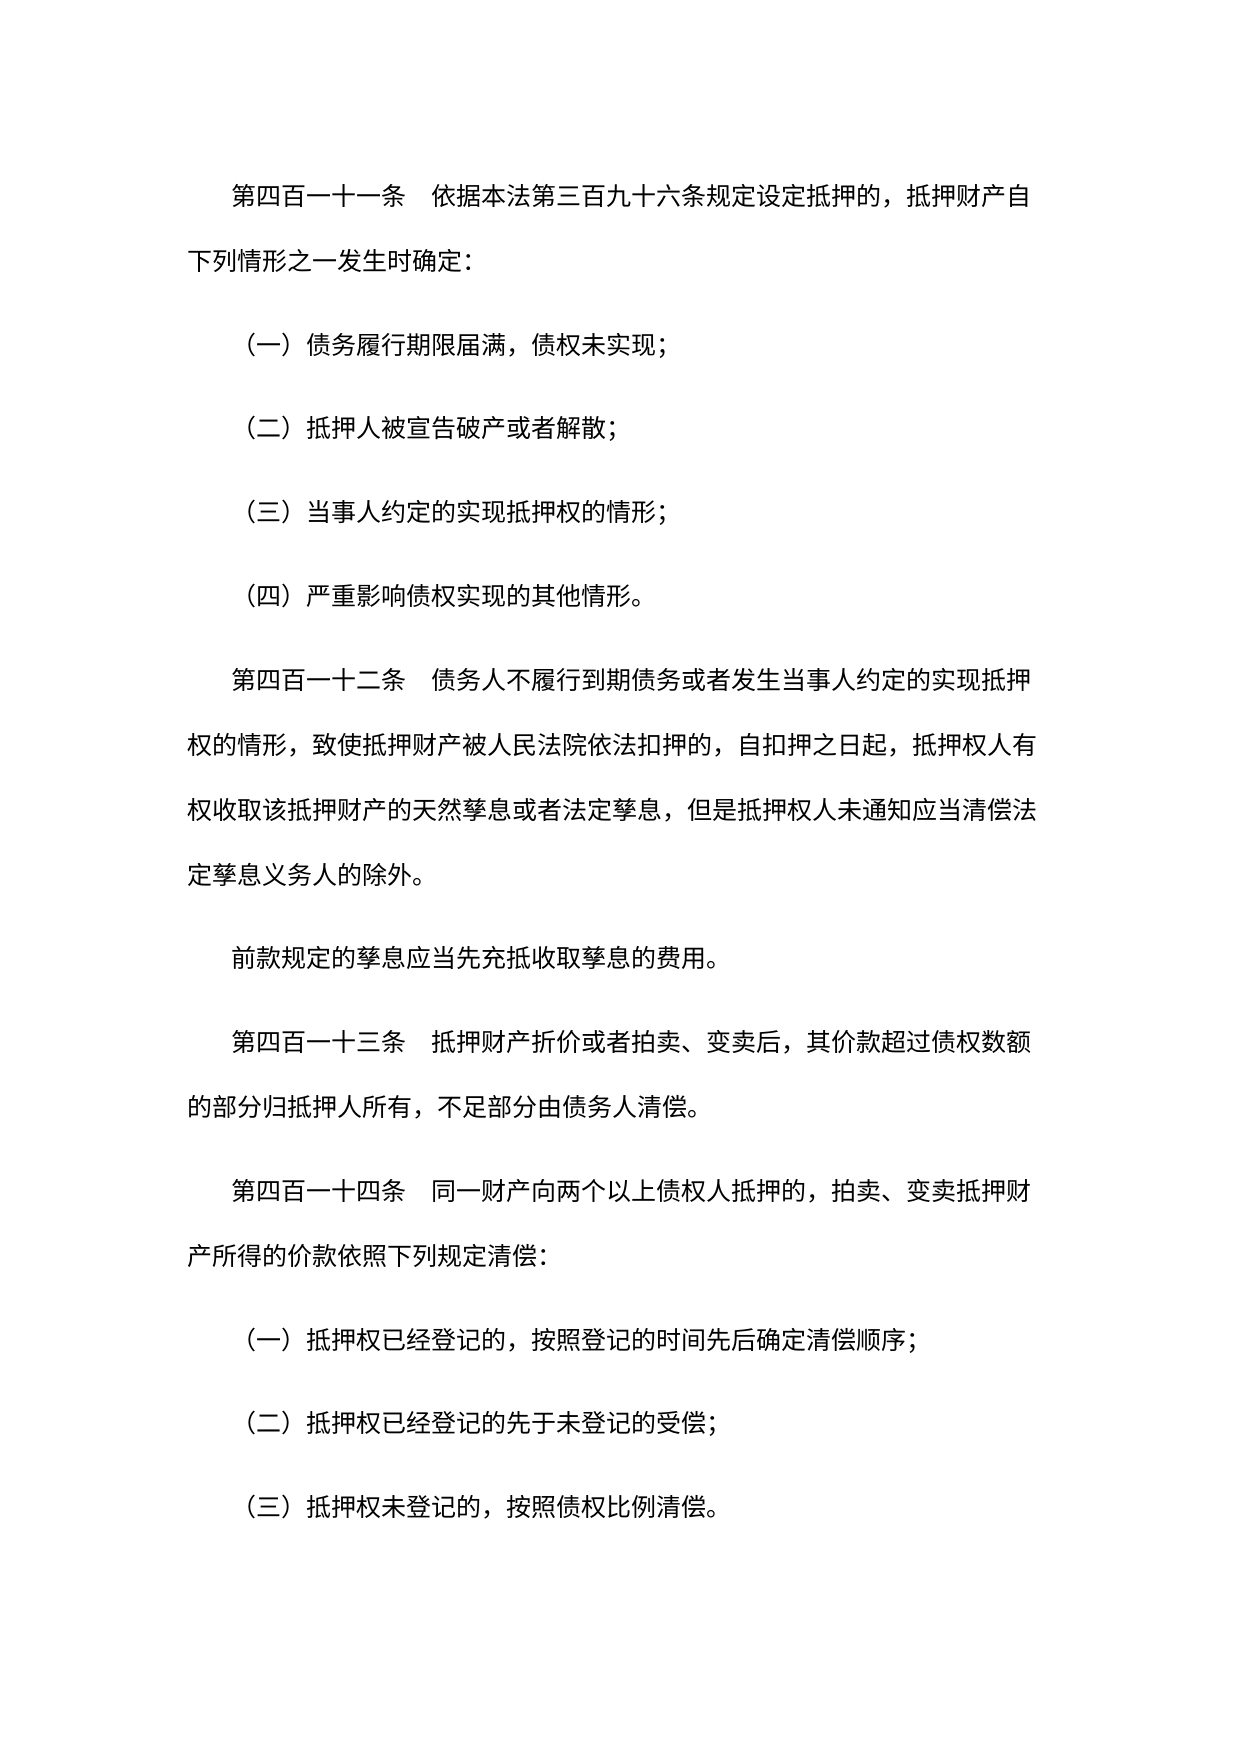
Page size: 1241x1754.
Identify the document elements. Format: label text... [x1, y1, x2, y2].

text 第四百一十二条 债务人不履行到期债务或者发生当事人约定的实现抵押权的情形，致使抵押财产被人民法院依法扣押的，自扣押之日起，抵押权人有权收取该抵押财产的天然孳息或者法定孳息，但是抵押权人未通知应当清偿法定孳息义务人的除外。 [187, 646, 1053, 906]
text （二）抵押人被宣告破产或者解散； [187, 394, 1053, 459]
text 第四百一十四条 同一财产向两个以上债权人抵押的，拍卖、变卖抵押财产所得的价款依照下列规定清偿： [187, 1157, 1053, 1287]
text （四）严重影响债权实现的其他情形。 [187, 562, 1053, 627]
text （三）当事人约定的实现抵押权的情形； [187, 478, 1053, 543]
text （三）抵押权未登记的，按照债权比例清偿。 [187, 1473, 1053, 1538]
text 第四百一十三条 抵押财产折价或者拍卖、变卖后，其价款超过债权数额的部分归抵押人所有，不足部分由债务人清偿。 [187, 1008, 1053, 1138]
text 第四百一十一条 依据本法第三百九十六条规定设定抵押的，抵押财产自下列情形之一发生时确定： [187, 162, 1053, 292]
text （一）债务履行期限届满，债权未实现； [187, 311, 1053, 376]
text （一）抵押权已经登记的，按照登记的时间先后确定清偿顺序； [187, 1306, 1053, 1371]
text （二）抵押权已经登记的先于未登记的受偿； [187, 1389, 1053, 1454]
text 前款规定的孳息应当先充抵收取孳息的费用。 [187, 924, 1053, 989]
